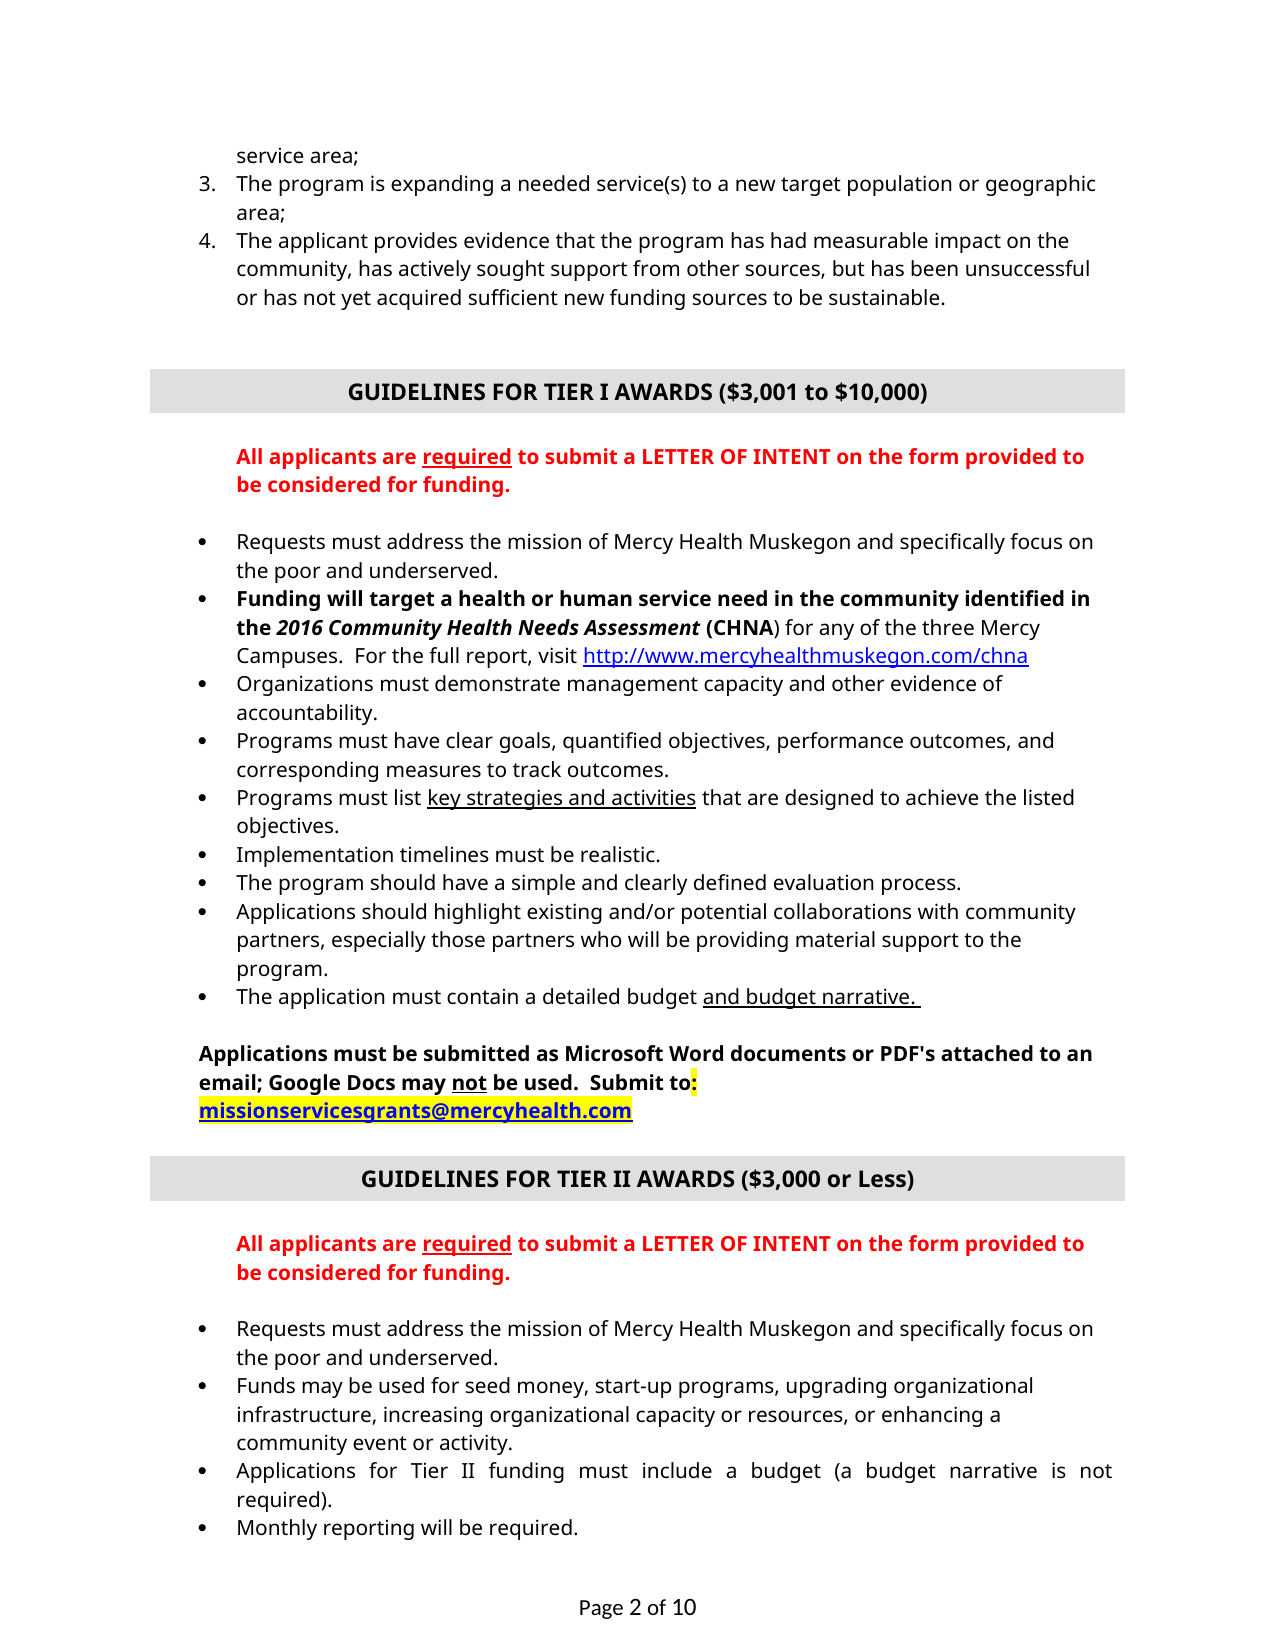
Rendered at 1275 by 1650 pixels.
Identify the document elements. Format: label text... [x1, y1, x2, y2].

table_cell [150, 141, 1125, 368]
table_cell GUIDELINES FOR TIER I AWARDS ($3,001 to $10,000) [150, 369, 1125, 413]
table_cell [150, 1201, 1125, 1542]
table_cell All applicants are required to submit a LETTER OF INTENT on the form provided to be considered for funding. Requests must address the mission of Mercy Health Muskegon and specifically focus on the poor and underserved. Funding will target a health or human service need in the community identified in the 2016 Community Health Needs Assessment (CHNA) for any of the three Mercy Campuses. For the full report, visit http://www.mercyhealthmuskegon.com/chna Organizations must demonstrate management capacity and other evidence of accountability. Programs must have clear goals, quantified objectives, performance outcomes, and corresponding measures to track outcomes. Programs must list key strategies and activities that are designed to achieve the listed objectives. Implementation timelines must be realistic. The program should have a simple and clearly defined evaluation process. Applications should highlight existing and/or potential collaborations with community partners, especially those partners who will be providing material support to the program. The application must contain a detailed budget and budget narrative. Applications must be submitted as Microsoft Word documents or PDF's attached to an email; Google Docs may not be used. Submit to: missionservicesgrants@mercyhealth.com [150, 414, 1125, 1156]
table_cell GUIDELINES FOR TIER II AWARDS ($3,000 or Less) [150, 1156, 1125, 1201]
